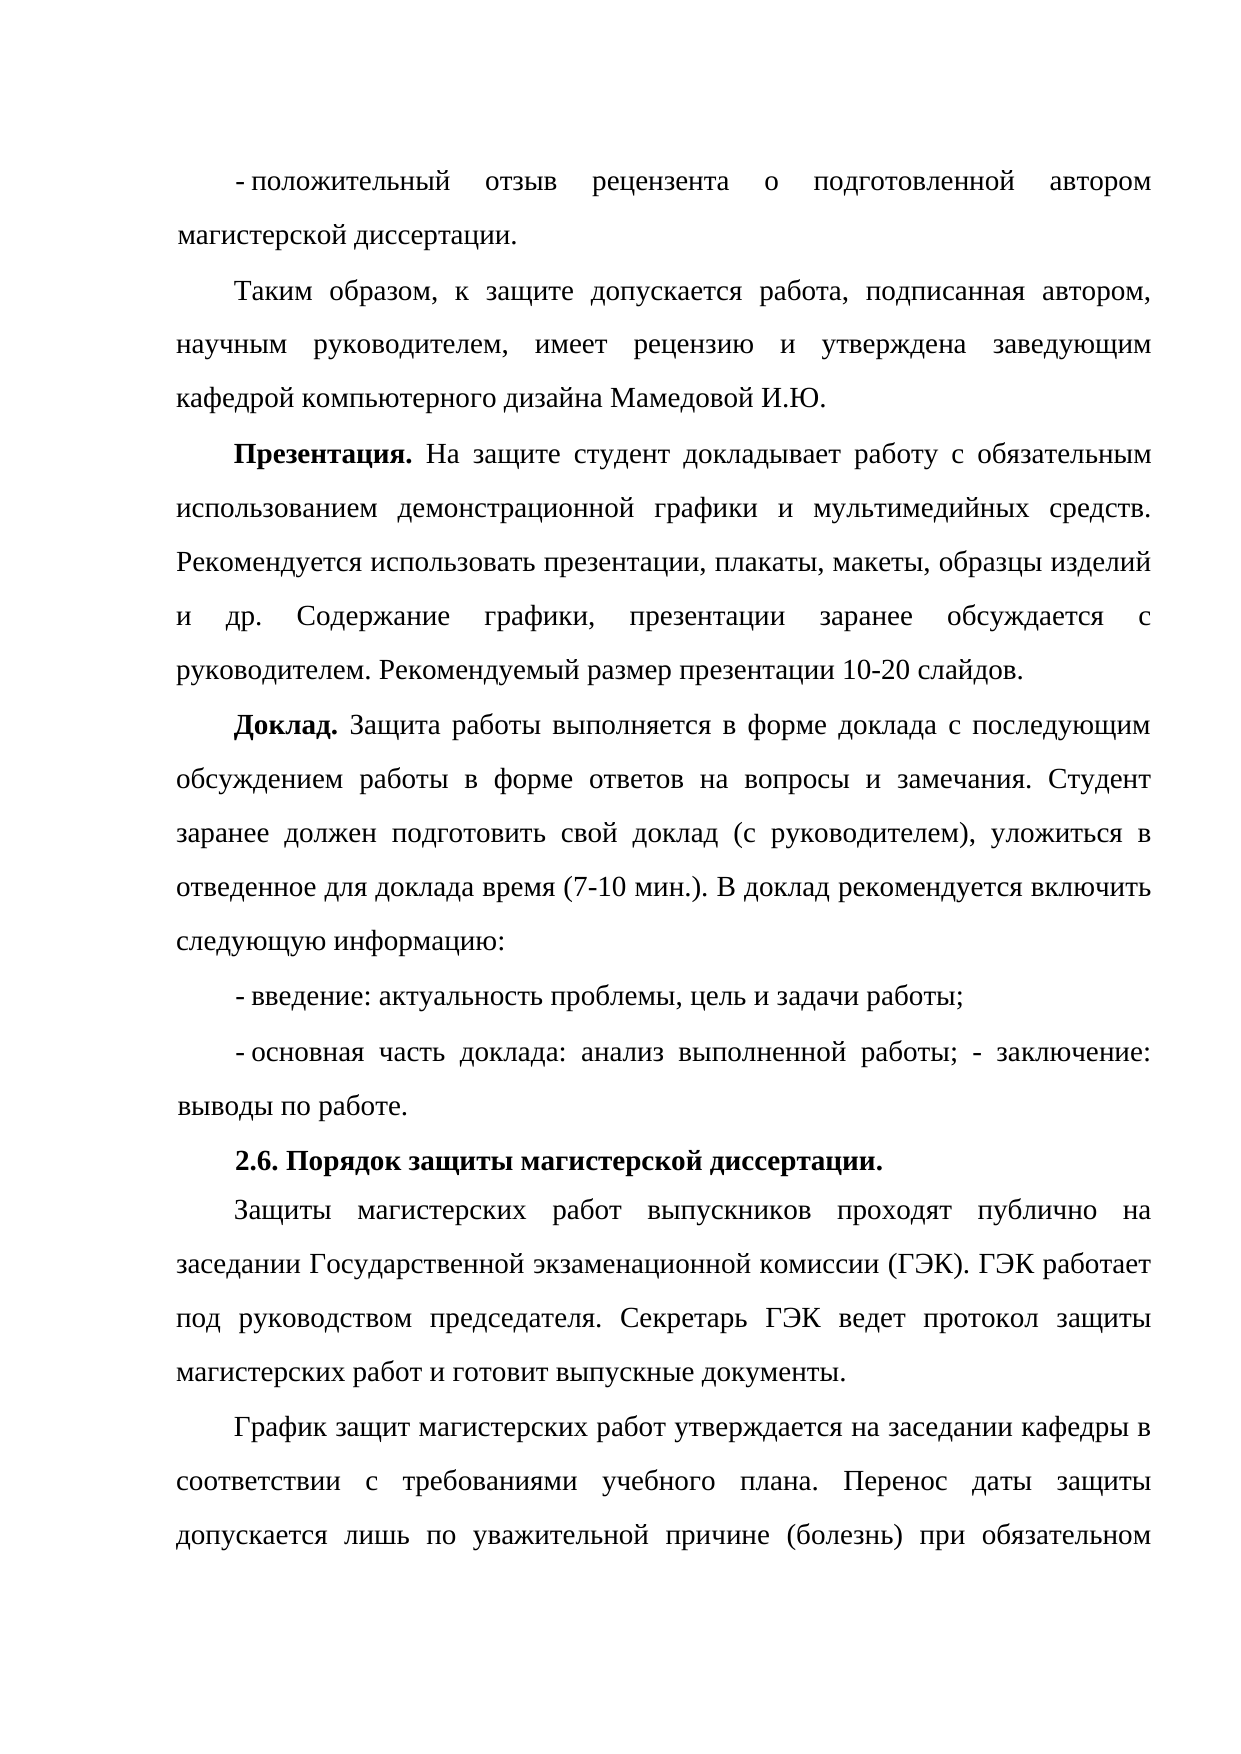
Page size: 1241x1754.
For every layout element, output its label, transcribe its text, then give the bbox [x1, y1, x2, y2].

list введение: актуальность проблемы, цель и задачи работы; [177, 978, 1152, 1012]
text Презентация. На защите студент докладывает работу с обязательным использованием демонстрационной графики и мультимедийных средств. Рекомендуется использовать презентации, плакаты, макеты, образцы изделий и др. Содержание графики, презентации заранее обсуждается с руководителем. Рекомендуемый размер презентации 10-20 слайдов. [176, 436, 1152, 685]
text Доклад. Защита работы выполняется в форме доклада с последующим обсуждением работы в форме ответов на вопросы и замечания. Студент заранее должен подготовить свой доклад (с руководителем), уложиться в отведенное для доклада время (7-10 мин.). В доклад рекомендуется включить следующую информацию: [176, 707, 1152, 957]
text 2.6. Порядок защиты магистерской диссертации. [235, 1143, 1152, 1177]
list положительный отзыв рецензента о подготовленной автором магистерской диссертации. [177, 163, 1152, 251]
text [176, 1409, 1152, 1551]
text Защиты магистерских работ выпускников проходят публично на заседании Государственной экзаменационной комиссии (ГЭК). ГЭК работает под руководством председателя. Секретарь ГЭК ведет протокол защиты магистерских работ и готовит выпускные документы. [176, 1192, 1152, 1388]
list основная часть доклада: анализ выполненной работы; - заключение: выводы по работе. [177, 1034, 1152, 1121]
text Таким образом, к защите допускается работа, подписанная автором, научным руководителем, имеет рецензию и утверждена заведующим кафедрой компьютерного дизайна Мамедовой И.Ю. [176, 273, 1152, 414]
